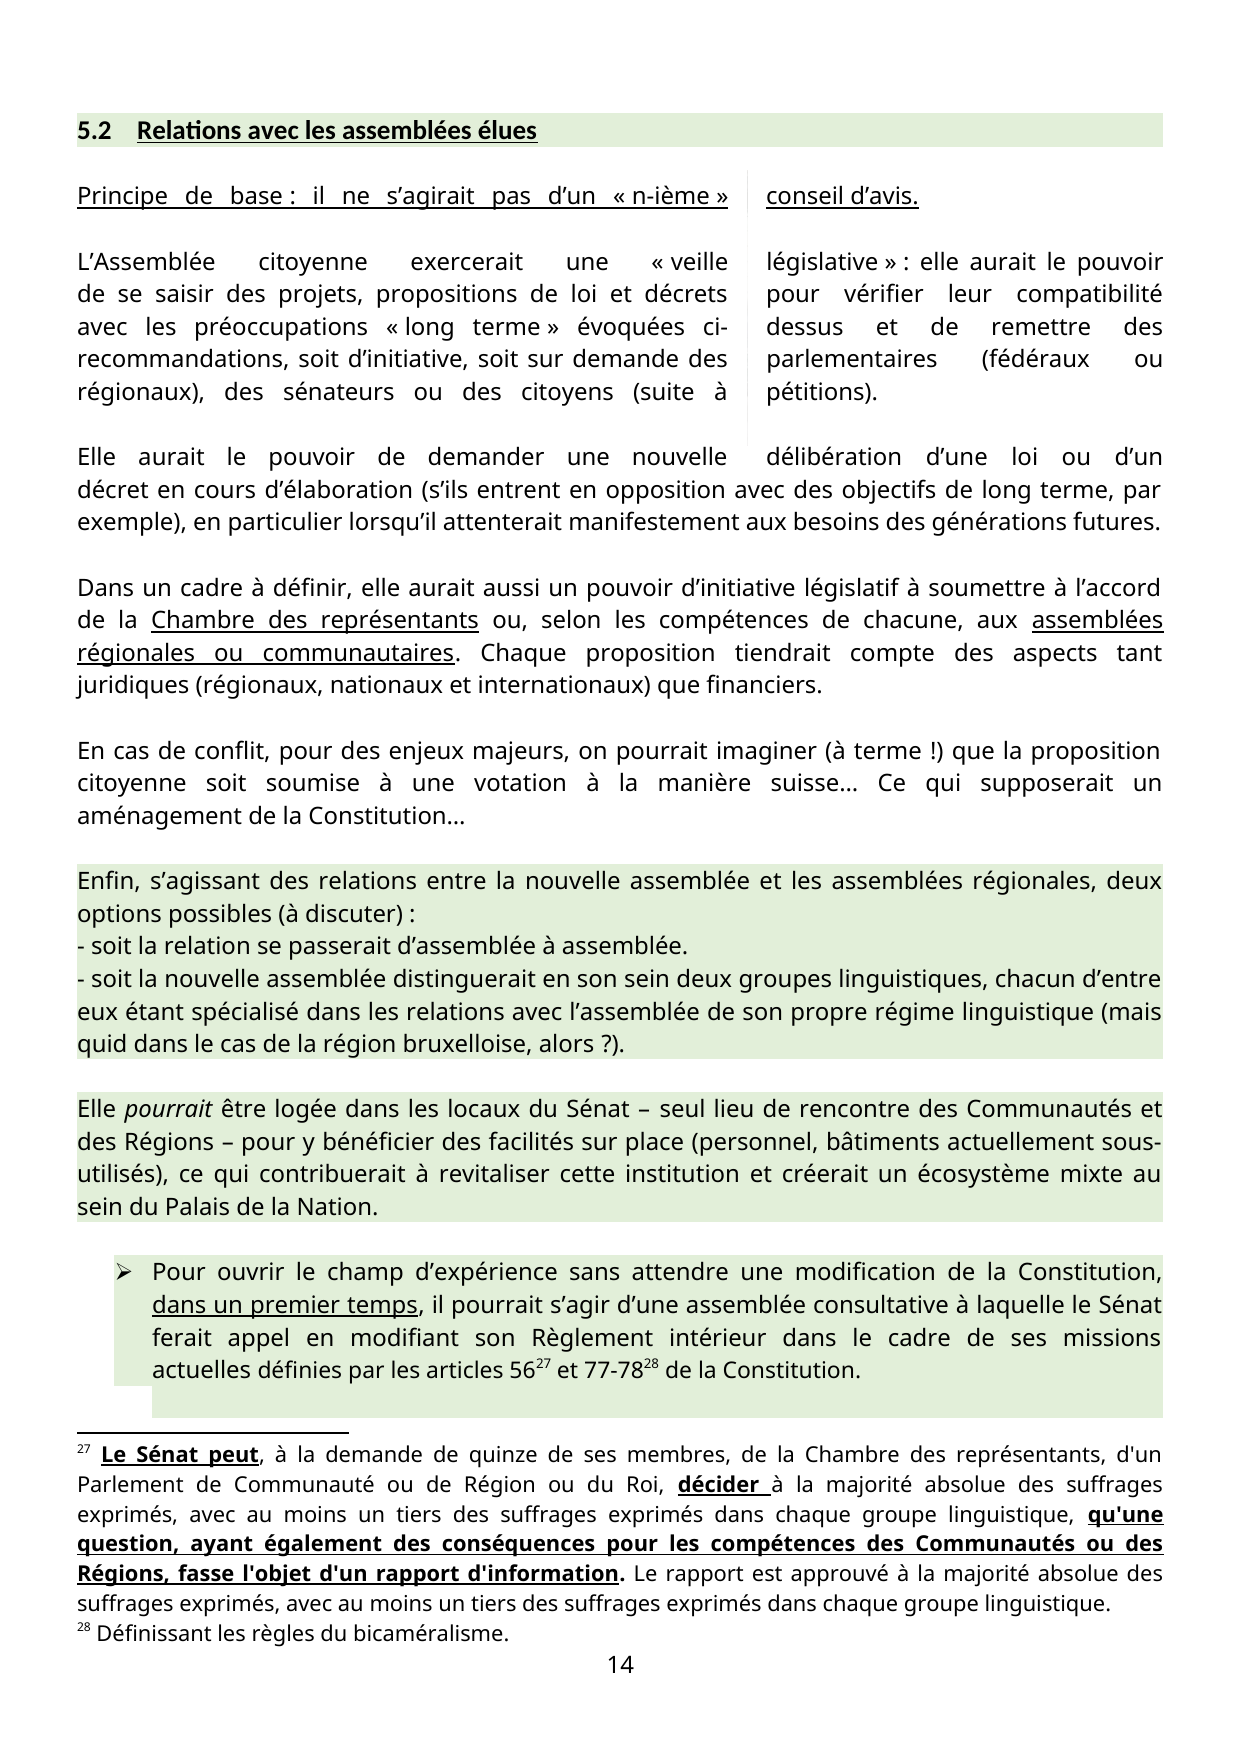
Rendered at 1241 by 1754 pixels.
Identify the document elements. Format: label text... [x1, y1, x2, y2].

subtitle Relations avec les assemblées élues [77, 113, 1163, 147]
list Pour ouvrir le champ d’expérience sans attendre une modification de la Constitution, dans un premier temps, il pourrait s’agir d’une assemblée consultative à laquelle le Sénat ferait appel en modifiant son Règlement intérieur dans le cadre de ses missions actuelles définies par les articles 56 et 77-78 de la Constitution. [114, 1255, 1163, 1386]
text Principe de base : il ne s’agirait pas d’un « n-ième » conseil d’avis. [77, 179, 747, 212]
text Dans un cadre à définir, elle aurait aussi un pouvoir d’initiative législatif à soumettre à l’accord de la Chambre des représentants ou, selon les compétences de chacune, aux assemblées régionales ou communautaires. Chaque proposition tiendrait compte des aspects tant juridiques (régionaux, nationaux et internationaux) que financiers. [77, 570, 1163, 701]
text Elle pourrait être logée dans les locaux du Sénat – seul lieu de rencontre des Communautés et des Régions – pour y bénéficier des facilités sur place (personnel, bâtiments actuellement sous-utilisés), ce qui contribuerait à revitaliser cette institution et créerait un écosystème mixte au sein du Palais de la Nation. [77, 1092, 1163, 1222]
text En cas de conflit, pour des enjeux majeurs, on pourrait imaginer (à terme !) que la proposition citoyenne soit soumise à une votation à la manière suisse… Ce qui supposerait un aménagement de la Constitution… [77, 733, 1163, 831]
text L’Assemblée citoyenne exercerait une « veille législative » : elle aurait le pouvoir de se saisir des projets, propositions de loi et décrets pour vérifier leur compatibilité avec les préoccupations « long terme » évoquées ci-dessus et de remettre des recommandations, soit d’initiative, soit sur demande des parlementaires (fédéraux ou régionaux), des sénateurs ou des citoyens (suite à pétitions). [748, 244, 1163, 407]
text L’Assemblée citoyenne exercerait une « veille législative » : elle aurait le pouvoir de se saisir des projets, propositions de loi et décrets pour vérifier leur compatibilité avec les préoccupations « long terme » évoquées ci-dessus et de remettre des recommandations, soit d’initiative, soit sur demande des parlementaires (fédéraux ou régionaux), des sénateurs ou des citoyens (suite à pétitions). [77, 244, 747, 407]
text - soit la relation se passerait d’assemblée à assemblée. [77, 929, 1163, 962]
text Principe de base : il ne s’agirait pas d’un « n-ième » conseil d’avis. [748, 179, 1163, 212]
text Elle aurait le pouvoir de demander une nouvelle délibération d’une loi ou d’un décret en cours d’élaboration (s’ils entrent en opposition avec des objectifs de long terme, par exemple), en particulier lorsqu’il attenterait manifestement aux besoins des générations futures. [77, 440, 1163, 538]
text Enfin, s’agissant des relations entre la nouvelle assemblée et les assemblées régionales, deux options possibles (à discuter) : [77, 864, 1163, 929]
text - soit la nouvelle assemblée distinguerait en son sein deux groupes linguistiques, chacun d’entre eux étant spécialisé dans les relations avec l’assemblée de son propre régime linguistique (mais quid dans le cas de la région bruxelloise, alors ?). [77, 962, 1163, 1059]
